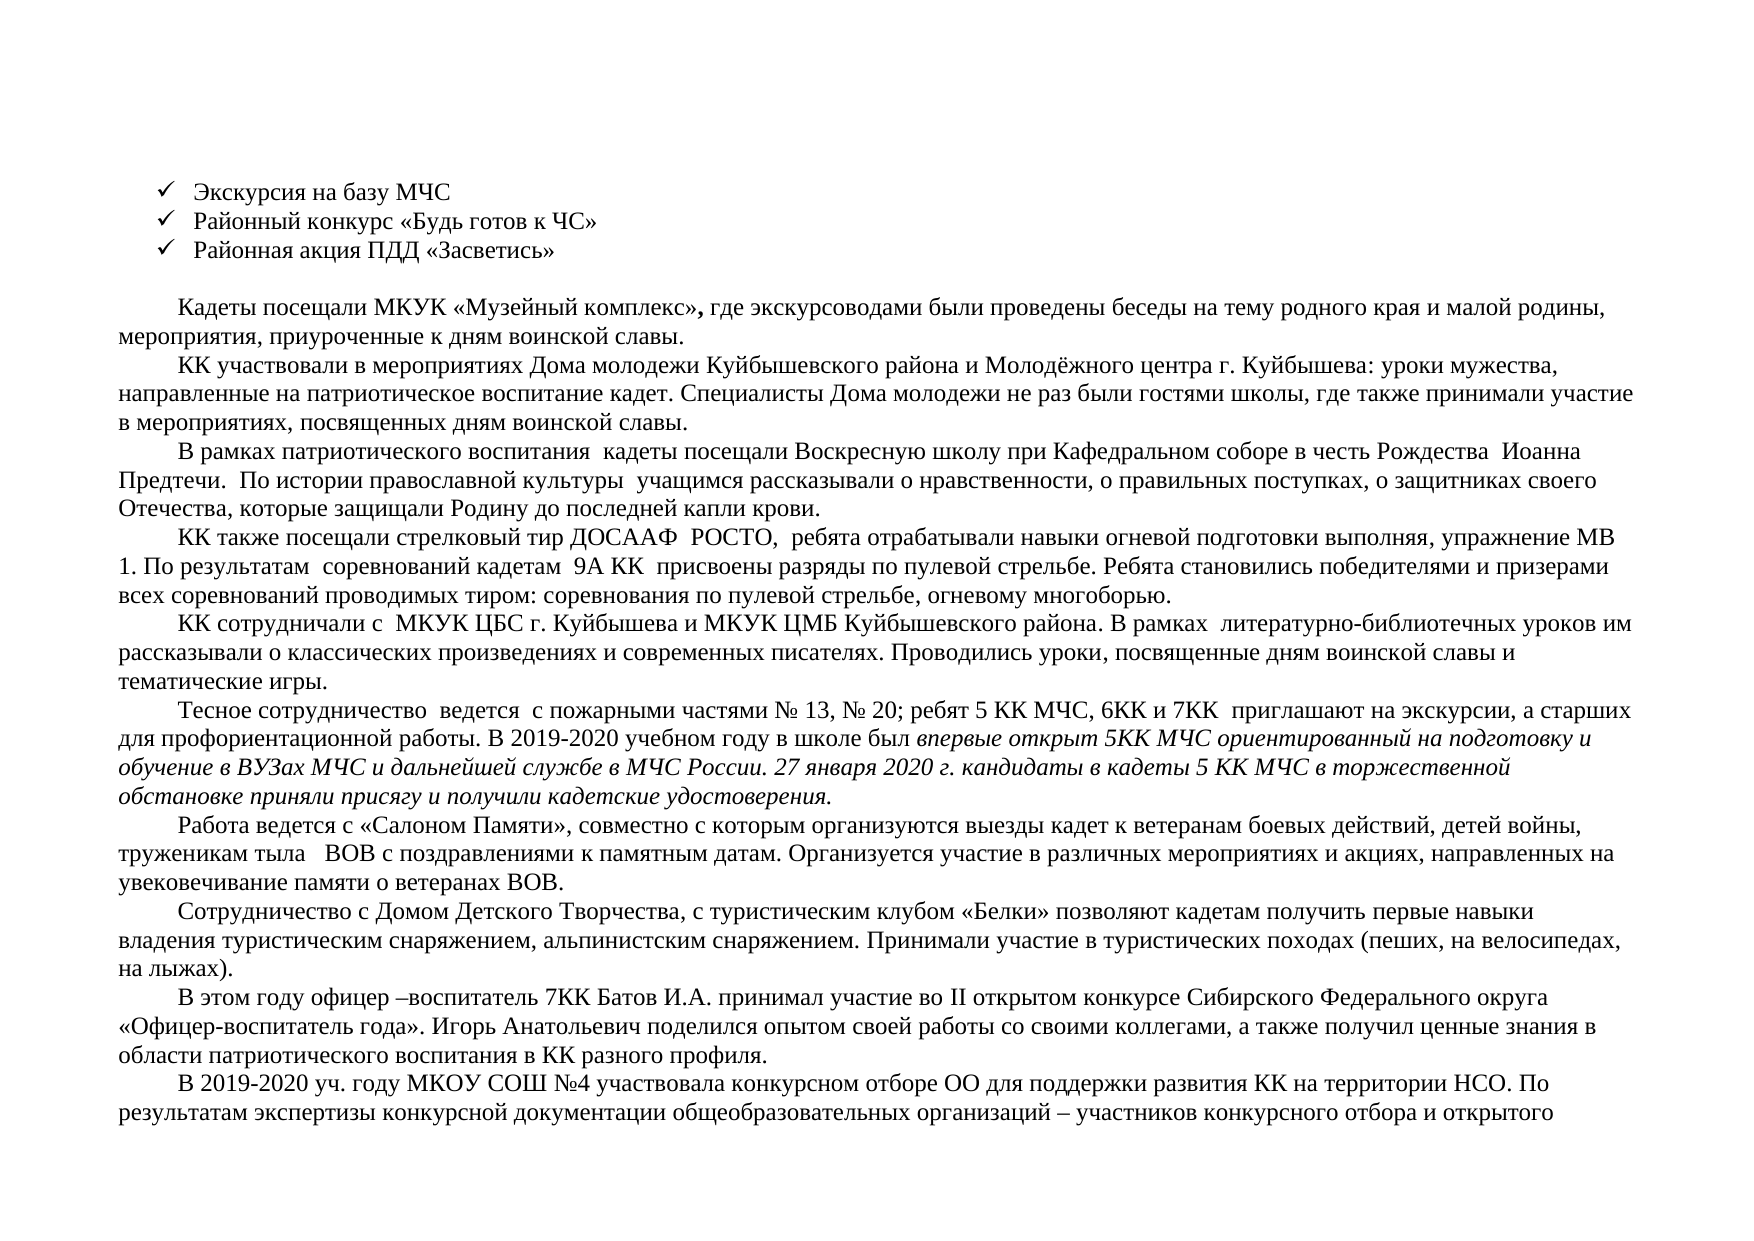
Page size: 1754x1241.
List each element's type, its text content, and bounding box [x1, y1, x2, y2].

text В рамках патриотического воспитания кадеты посещали Воскресную школу при Кафедральном соборе в честь Рождества Иоанна Предтечи. По истории православной культуры учащимся рассказывали о нравственности, о правильных поступках, о защитниках своего Отечества, которые защищали Родину до последней капли крови. [118, 436, 1636, 522]
text КК также посещали стрелковый тир ДОСААФ РОСТО, ребята отрабатывали навыки огневой подготовки выполняя, упражнение МВ 1. По результатам соревнований кадетам 9А КК присвоены разряды по пулевой стрельбе. Ребята становились победителями и призерами всех соревнований проводимых тиром: соревнования по пулевой стрельбе, огневому многоборью. [118, 522, 1636, 608]
list Районная акция ПДД «Засветись» [156, 235, 1636, 263]
text КК сотрудничали с МКУК ЦБС г. Куйбышева и МКУК ЦМБ Куйбышевского района. В рамках литературно-библиотечных уроков им рассказывали о классических произведениях и современных писателях. Проводились уроки, посвященные дням воинской славы и тематические игры. [118, 608, 1636, 695]
text Кадеты посещали МКУК «Музейный комплекс», где экскурсоводами были проведены беседы на тему родного края и малой родины, мероприятия, приуроченные к дням воинской славы. [118, 292, 1636, 350]
list Районный конкурс «Будь готов к ЧС» [156, 206, 1636, 235]
text В этом году офицер –воспитатель 7КК Батов И.А. принимал участие во II открытом конкурсе Сибирского Федерального округа «Офицер-воспитатель года». Игорь Анатольевич поделился опытом своей работы со своими коллегами, а также получил ценные знания в области патриотического воспитания в КК разного профиля. [118, 982, 1636, 1068]
text КК участвовали в мероприятиях Дома молодежи Куйбышевского района и Молодёжного центра г. Куйбышева: уроки мужества, направленные на патриотическое воспитание кадет. Специалисты Дома молодежи не раз были гостями школы, где также принимали участие в мероприятиях, посвященных дням воинской славы. [118, 350, 1636, 436]
list Экскурсия на базу МЧС [156, 177, 1636, 206]
text Сотрудничество с Домом Детского Творчества, с туристическим клубом «Белки» позволяют кадетам получить первые навыки владения туристическим снаряжением, альпинистским снаряжением. Принимали участие в туристических походах (пеших, на велосипедах, на лыжах). [118, 896, 1636, 982]
text Тесное сотрудничество ведется с пожарными частями № 13, № 20; ребят 5 КК МЧС, 6КК и 7КК приглашают на экскурсии, а старших для профориентационной работы. В 2019-2020 учебном году в школе был впервые открыт 5КК МЧС ориентированный на подготовку и обучение в ВУЗах МЧС и дальнейшей службе в МЧС России. 27 января 2020 г. кандидаты в кадеты 5 КК МЧС в торжественной обстановке приняли присягу и получили кадетские удостоверения. [118, 695, 1636, 810]
text Работа ведется с «Салоном Памяти», совместно с которым организуются выезды кадет к ветеранам боевых действий, детей войны, труженикам тыла ВОВ с поздравлениями к памятным датам. Организуется участие в различных мероприятиях и акциях, направленных на увековечивание памяти о ветеранах ВОВ. [118, 810, 1636, 896]
